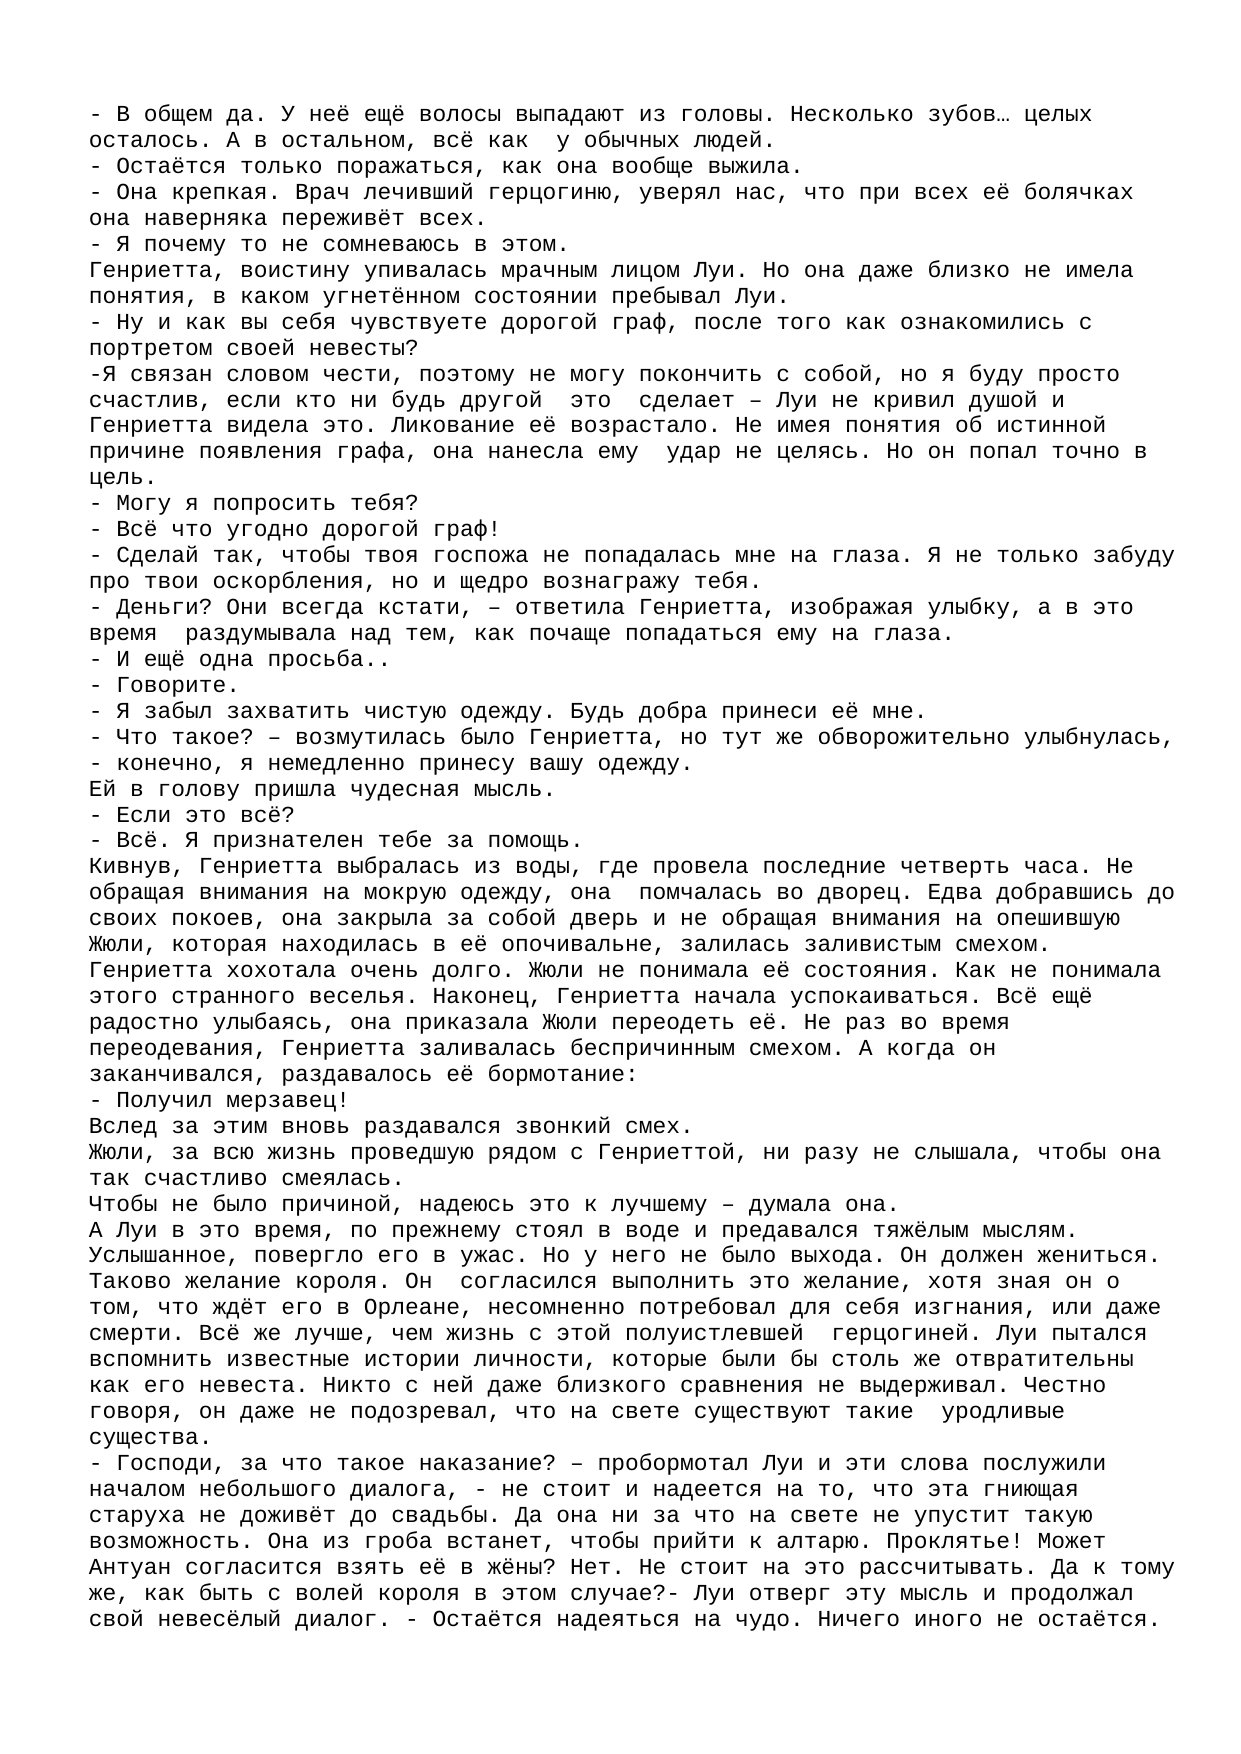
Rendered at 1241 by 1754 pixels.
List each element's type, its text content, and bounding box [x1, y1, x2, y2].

text - И ещё одна просьба.. [89, 647, 1181, 673]
text - Я почему то не сомневаюсь в этом. [89, 232, 1181, 258]
text - Говорите. [89, 673, 1181, 699]
text - Что такое? – возмутилась было Генриетта, но тут же обворожительно улыбнулась, - конечно, я немедленно принесу вашу одежду. [89, 725, 1181, 777]
text - Сделай так, чтобы твоя госпожа не попадалась мне на глаза. Я не только забуду про твои оскорбления, но и щедро вознагражу тебя. [89, 543, 1181, 595]
text - Получил мерзавец! [89, 1088, 1181, 1114]
text - Остаётся только поражаться, как она вообще выжила. [89, 154, 1181, 180]
text Жюли, за всю жизнь проведшую рядом с Генриеттой, ни разу не слышала, чтобы она так счастливо смеялась. [89, 1140, 1181, 1192]
text Вслед за этим вновь раздавался звонкий смех. [89, 1114, 1181, 1140]
text - Всё. Я признателен тебе за помощь. [89, 829, 1181, 855]
text -Я связан словом чести, поэтому не могу покончить с собой, но я буду просто счастлив, если кто ни будь другой это сделает – Луи не кривил душой и Генриетта видела это. Ликование её возрастало. Не имея понятия об истинной причине появления графа, она нанесла ему удар не целясь. Но он попал точно в цель. [89, 362, 1181, 492]
text - Я забыл захватить чистую одежду. Будь добра принеси её мне. [89, 699, 1181, 725]
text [89, 1451, 1181, 1633]
text - Могу я попросить тебя? [89, 492, 1181, 518]
text - Если это всё? [89, 803, 1181, 829]
text А Луи в это время, по прежнему стоял в воде и предавался тяжёлым мыслям. Услышанное, повергло его в ужас. Но у него не было выхода. Он должен жениться. Таково желание короля. Он согласился выполнить это желание, хотя зная он о том, что ждёт его в Орлеане, несомненно потребовал для себя изгнания, или даже смерти. Всё же лучше, чем жизнь с этой полуистлевшей герцогиней. Луи пытался вспомнить известные истории личности, которые были бы столь же отвратительны как его невеста. Никто с ней даже близкого сравнения не выдерживал. Честно говоря, он даже не подозревал, что на свете существуют такие уродливые существа. [89, 1218, 1181, 1451]
text Чтобы не было причиной, надеюсь это к лучшему – думала она. [89, 1192, 1181, 1218]
text - Деньги? Они всегда кстати, – ответила Генриетта, изображая улыбку, а в это время раздумывала над тем, как почаще попадаться ему на глаза. [89, 595, 1181, 647]
text Генриетта, воистину упивалась мрачным лицом Луи. Но она даже близко не имела понятия, в каком угнетённом состоянии пребывал Луи. [89, 258, 1181, 310]
text Кивнув, Генриетта выбралась из воды, где провела последние четверть часа. Не обращая внимания на мокрую одежду, она помчалась во дворец. Едва добравшись до своих покоев, она закрыла за собой дверь и не обращая внимания на опешившую Жюли, которая находилась в её опочивальне, залилась заливистым смехом. Генриетта хохотала очень долго. Жюли не понимала её состояния. Как не понимала этого странного веселья. Наконец, Генриетта начала успокаиваться. Всё ещё радостно улыбаясь, она приказала Жюли переодеть её. Не раз во время переодевания, Генриетта заливалась беспричинным смехом. А когда он заканчивался, раздавалось её бормотание: [89, 855, 1181, 1088]
text - Ну и как вы себя чувствуете дорогой граф, после того как ознакомились с портретом своей невесты? [89, 310, 1181, 362]
text Ей в голову пришла чудесная мысль. [89, 777, 1181, 803]
text - В общем да. У неё ещё волосы выпадают из головы. Несколько зубов… целых осталось. А в остальном, всё как у обычных людей. [89, 103, 1181, 154]
text - Всё что угодно дорогой граф! [89, 518, 1181, 543]
text - Она крепкая. Врач лечивший герцогиню, уверял нас, что при всех её болячках она наверняка переживёт всех. [89, 180, 1181, 232]
